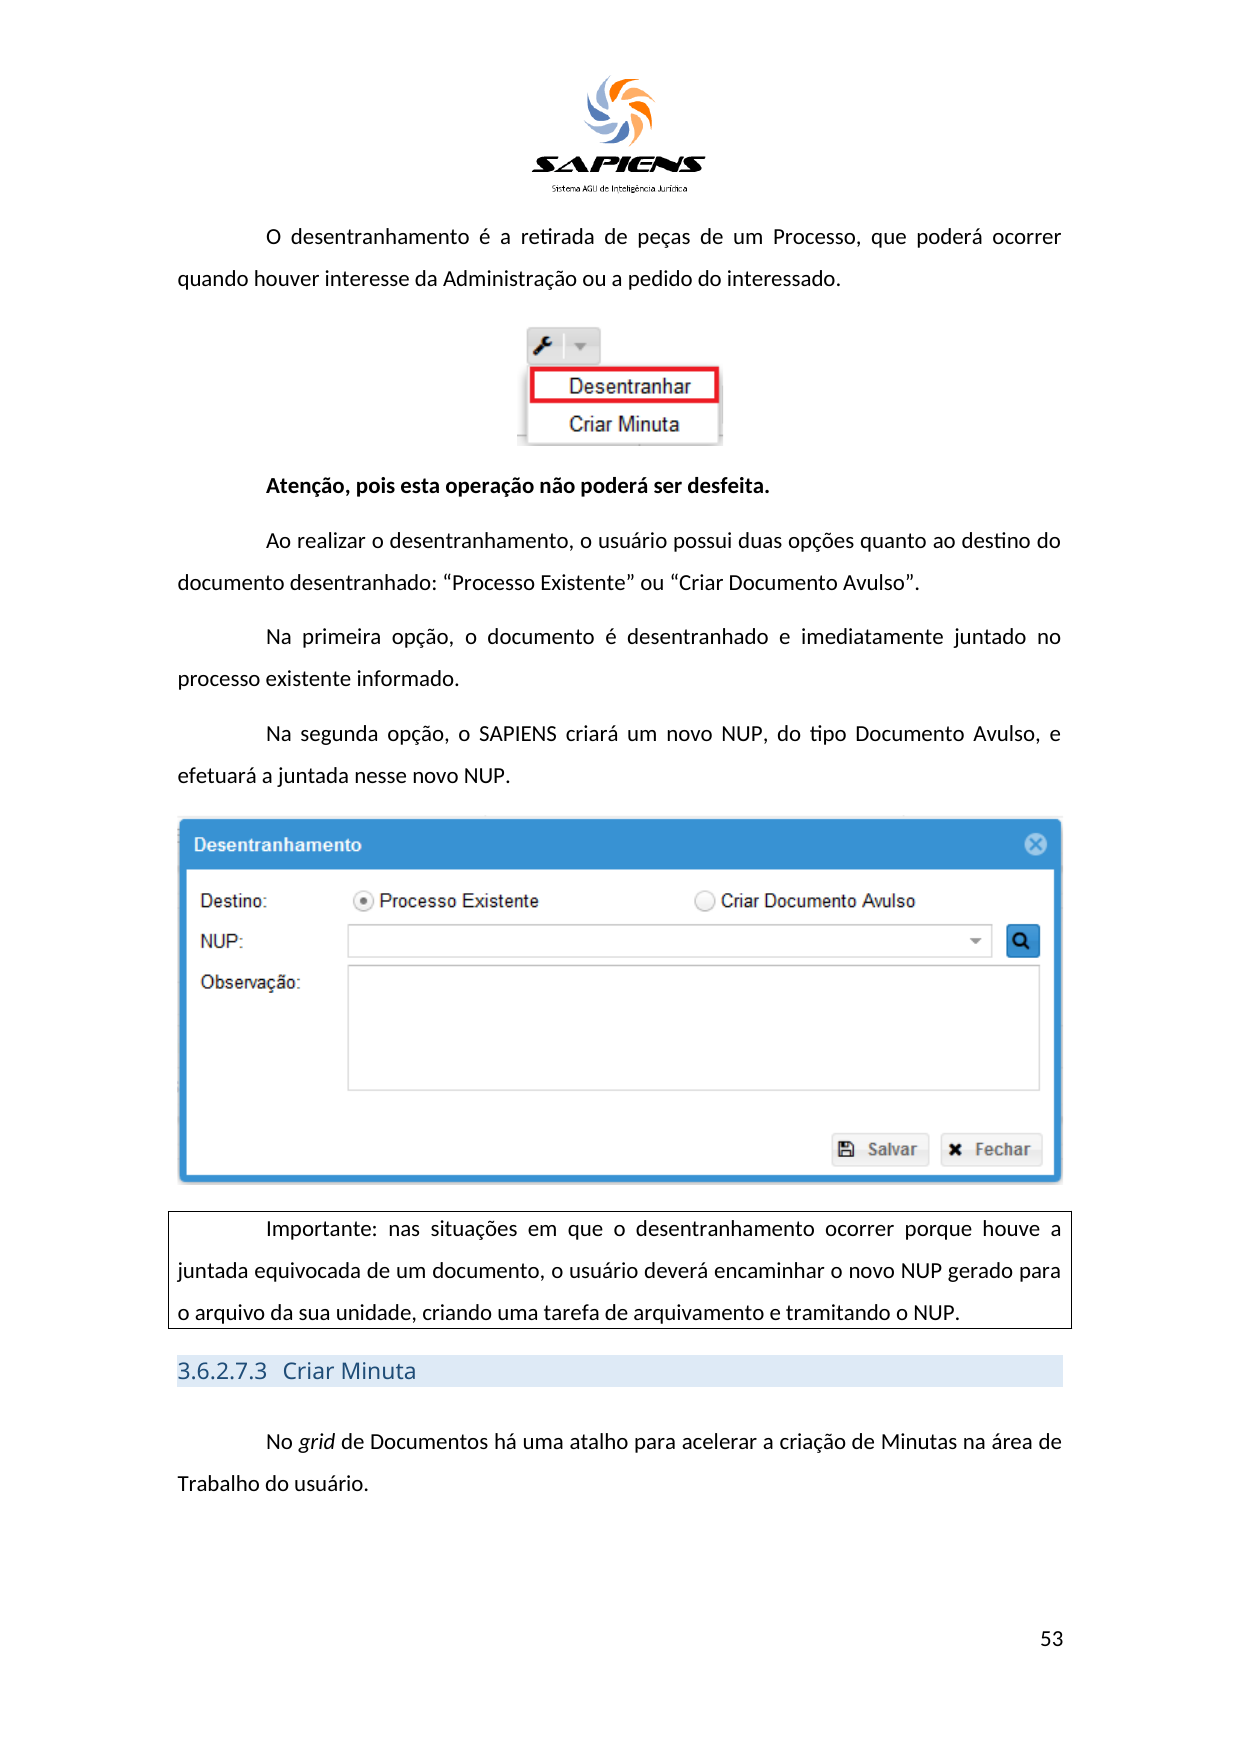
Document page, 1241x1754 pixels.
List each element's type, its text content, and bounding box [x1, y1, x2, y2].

picture [177, 815, 1064, 1185]
text Na primeira opção, o documento é desentranhado e imediatamente juntado no processo existente informado. [177, 622, 1063, 692]
text No grid de Documentos há uma atalho para acelerar a criação de Minutas na área de Trabalho do usuário. [177, 1427, 1063, 1497]
text O desentranhamento é a retirada de peças de um Processo, que poderá ocorrer quando houver interesse da Administração ou a pedido do interessado. [177, 222, 1063, 292]
text Atenção, pois esta operação não poderá ser desfeita. [177, 472, 1063, 499]
subtitle Criar Minuta [177, 1355, 1063, 1387]
picture [529, 73, 711, 194]
picture [517, 318, 724, 446]
text Na segunda opção, o SAPIENS criará um novo NUP, do tipo Documento Avulso, e efetuará a juntada nesse novo NUP. [177, 719, 1063, 789]
text Ao realizar o desentranhamento, o usuário possui duas opções quanto ao destino do documento desentranhado: “Processo Existente” ou “Criar Documento Avulso”. [177, 526, 1063, 596]
text Importante: nas situações em que o desentranhamento ocorrer porque houve a juntada equivocada de um documento, o usuário deverá encaminhar o novo NUP gerado para o arquivo da sua unidade, criando uma tarefa de arquivamento e tramitando o NUP. [169, 1212, 1071, 1328]
